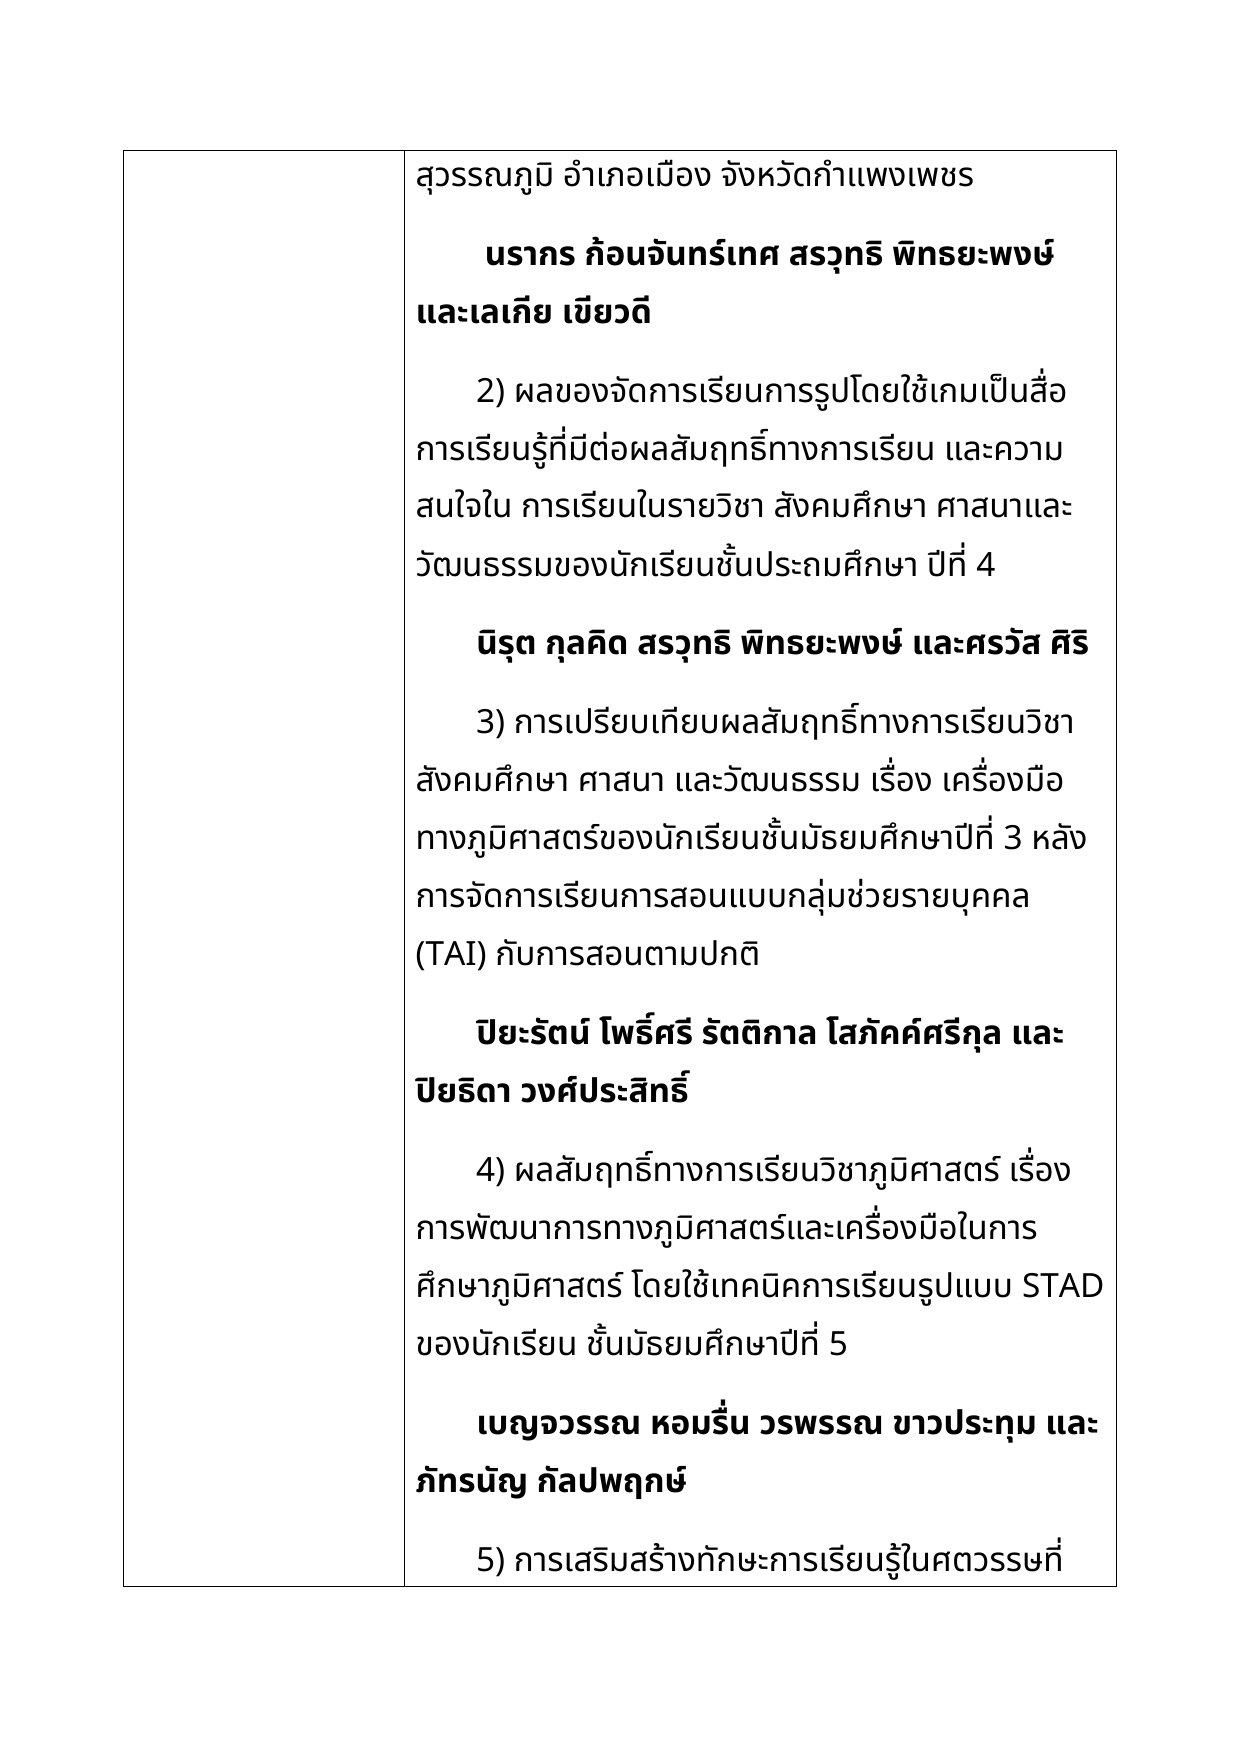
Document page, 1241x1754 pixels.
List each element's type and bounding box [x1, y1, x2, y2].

table_cell [405, 151, 1116, 1586]
table_cell [124, 151, 404, 1586]
